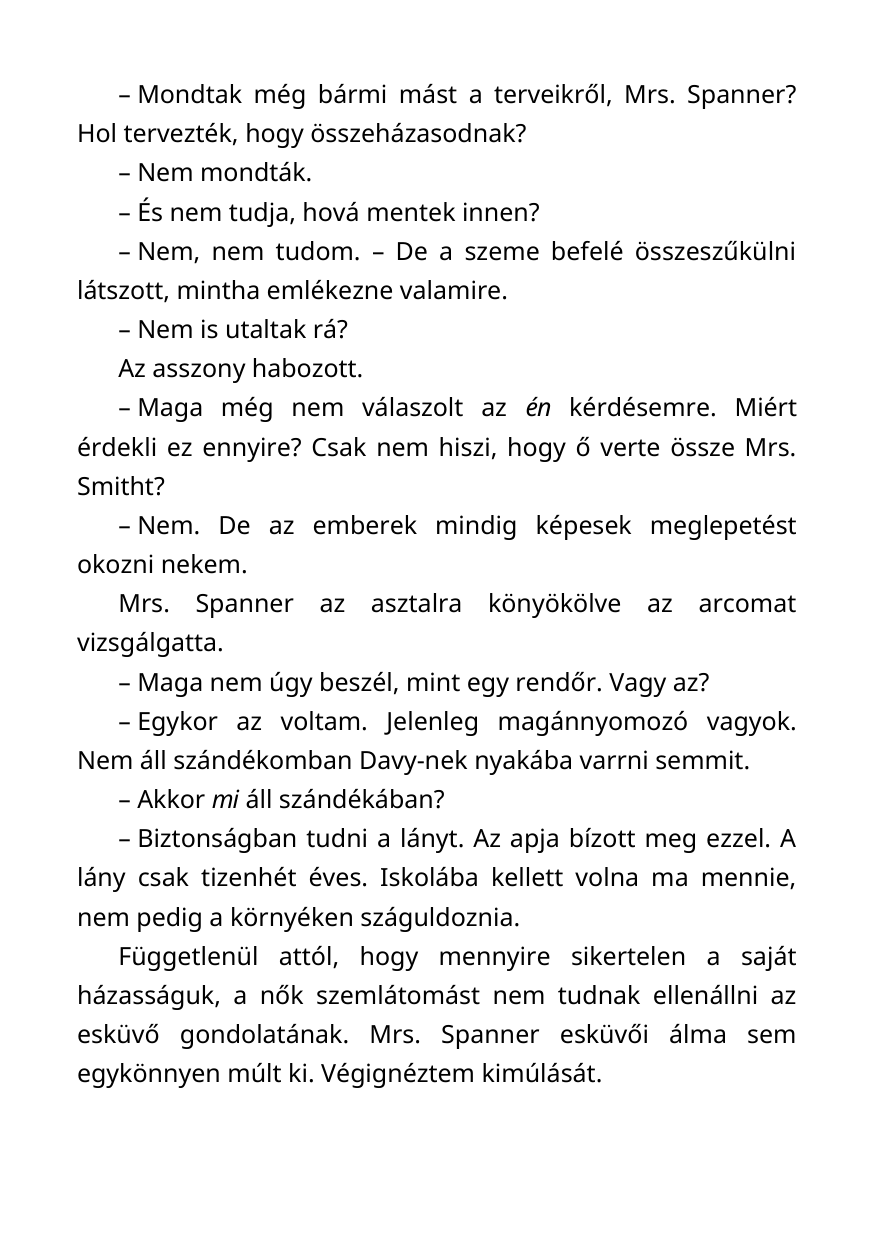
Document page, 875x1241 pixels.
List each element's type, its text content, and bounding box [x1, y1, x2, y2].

text – Egykor az voltam. Jelenleg magánnyomozó vagyok. Nem áll szándékomban Davy-nek nyakába varrni semmit. [77, 703, 797, 777]
text – Nem, nem tudom. – De a szeme befelé összeszűkülni látszott, mintha emlékezne valamire. [77, 233, 797, 307]
text – Mondtak még bármi mást a terveikről, Mrs. Spanner? Hol tervezték, hogy összeházasodnak? [77, 77, 797, 150]
text – Akkor mi áll szándékában? [77, 782, 797, 816]
text – Nem. De az emberek mindig képesek meglepetést okozni nekem. [77, 508, 797, 581]
text Az asszony habozott. [77, 351, 797, 385]
text Függetlenül attól, hogy mennyire sikertelen a saját házasságuk, a nők szemlátomást nem tudnak ellenállni az esküvő gondolatának. Mrs. Spanner esküvői álma sem egykönnyen múlt ki. Végignéztem kimúlását. [77, 938, 797, 1090]
text – Biztonságban tudni a lányt. Az apja bízott meg ezzel. A lány csak tizenhét éves. Iskolába kellett volna ma mennie, nem pedig a környéken száguldoznia. [77, 821, 797, 933]
text – És nem tudja, hová mentek innen? [77, 194, 797, 228]
text – Maga nem úgy beszél, mint egy rendőr. Vagy az? [77, 664, 797, 698]
text – Nem mondták. [77, 155, 797, 189]
text – Maga még nem válaszolt az én kérdésemre. Miért érdekli ez ennyire? Csak nem hiszi, hogy ő verte össze Mrs. Smitht? [77, 390, 797, 502]
text Mrs. Spanner az asztalra könyökölve az arcomat vizsgálgatta. [77, 586, 797, 659]
text – Nem is utaltak rá? [77, 312, 797, 346]
